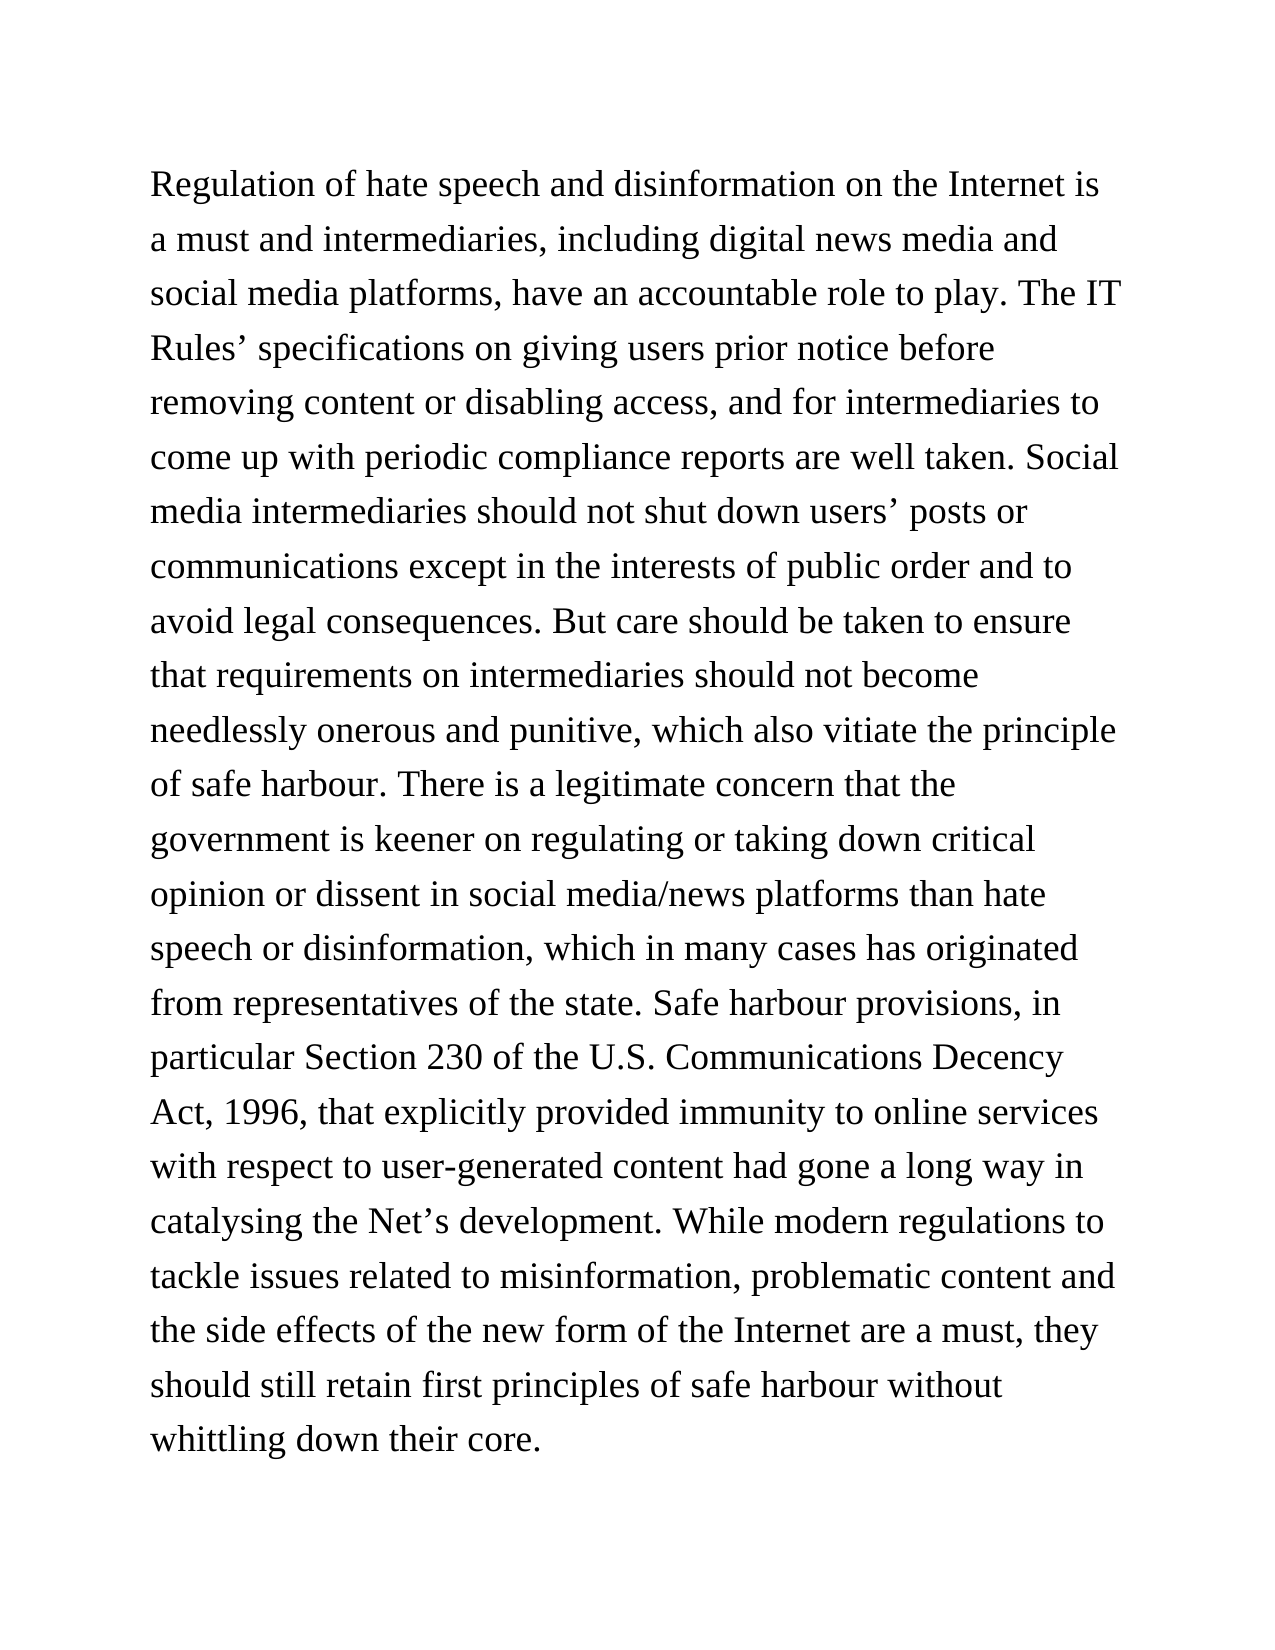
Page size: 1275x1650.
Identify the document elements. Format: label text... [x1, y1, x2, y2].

text Regulation of hate speech and disinformation on the Internet is a must and intermediaries, including digital news media and social media platforms, have an accountable role to play. The IT Rules’ specifications on giving users prior notice before removing content or disabling access, and for intermediaries to come up with periodic compliance reports are well taken. Social media intermediaries should not shut down users’ posts or communications except in the interests of public order and to avoid legal consequences. But care should be taken to ensure that requirements on intermediaries should not become needlessly onerous and punitive, which also vitiate the principle of safe harbour. There is a legitimate concern that the government is keener on regulating or taking down critical opinion or dissent in social media/news platforms than hate speech or disinformation, which in many cases has originated from representatives of the state. Safe harbour provisions, in particular Section 230 of the U.S. Communications Decency Act, 1996, that explicitly provided immunity to online services with respect to user-generated content had gone a long way in catalysing the Net’s development. While modern regulations to tackle issues related to misinformation, problematic content and the side effects of the new form of the Internet are a must, they should still retain first principles of safe harbour without whittling down their core. [150, 150, 1125, 1460]
